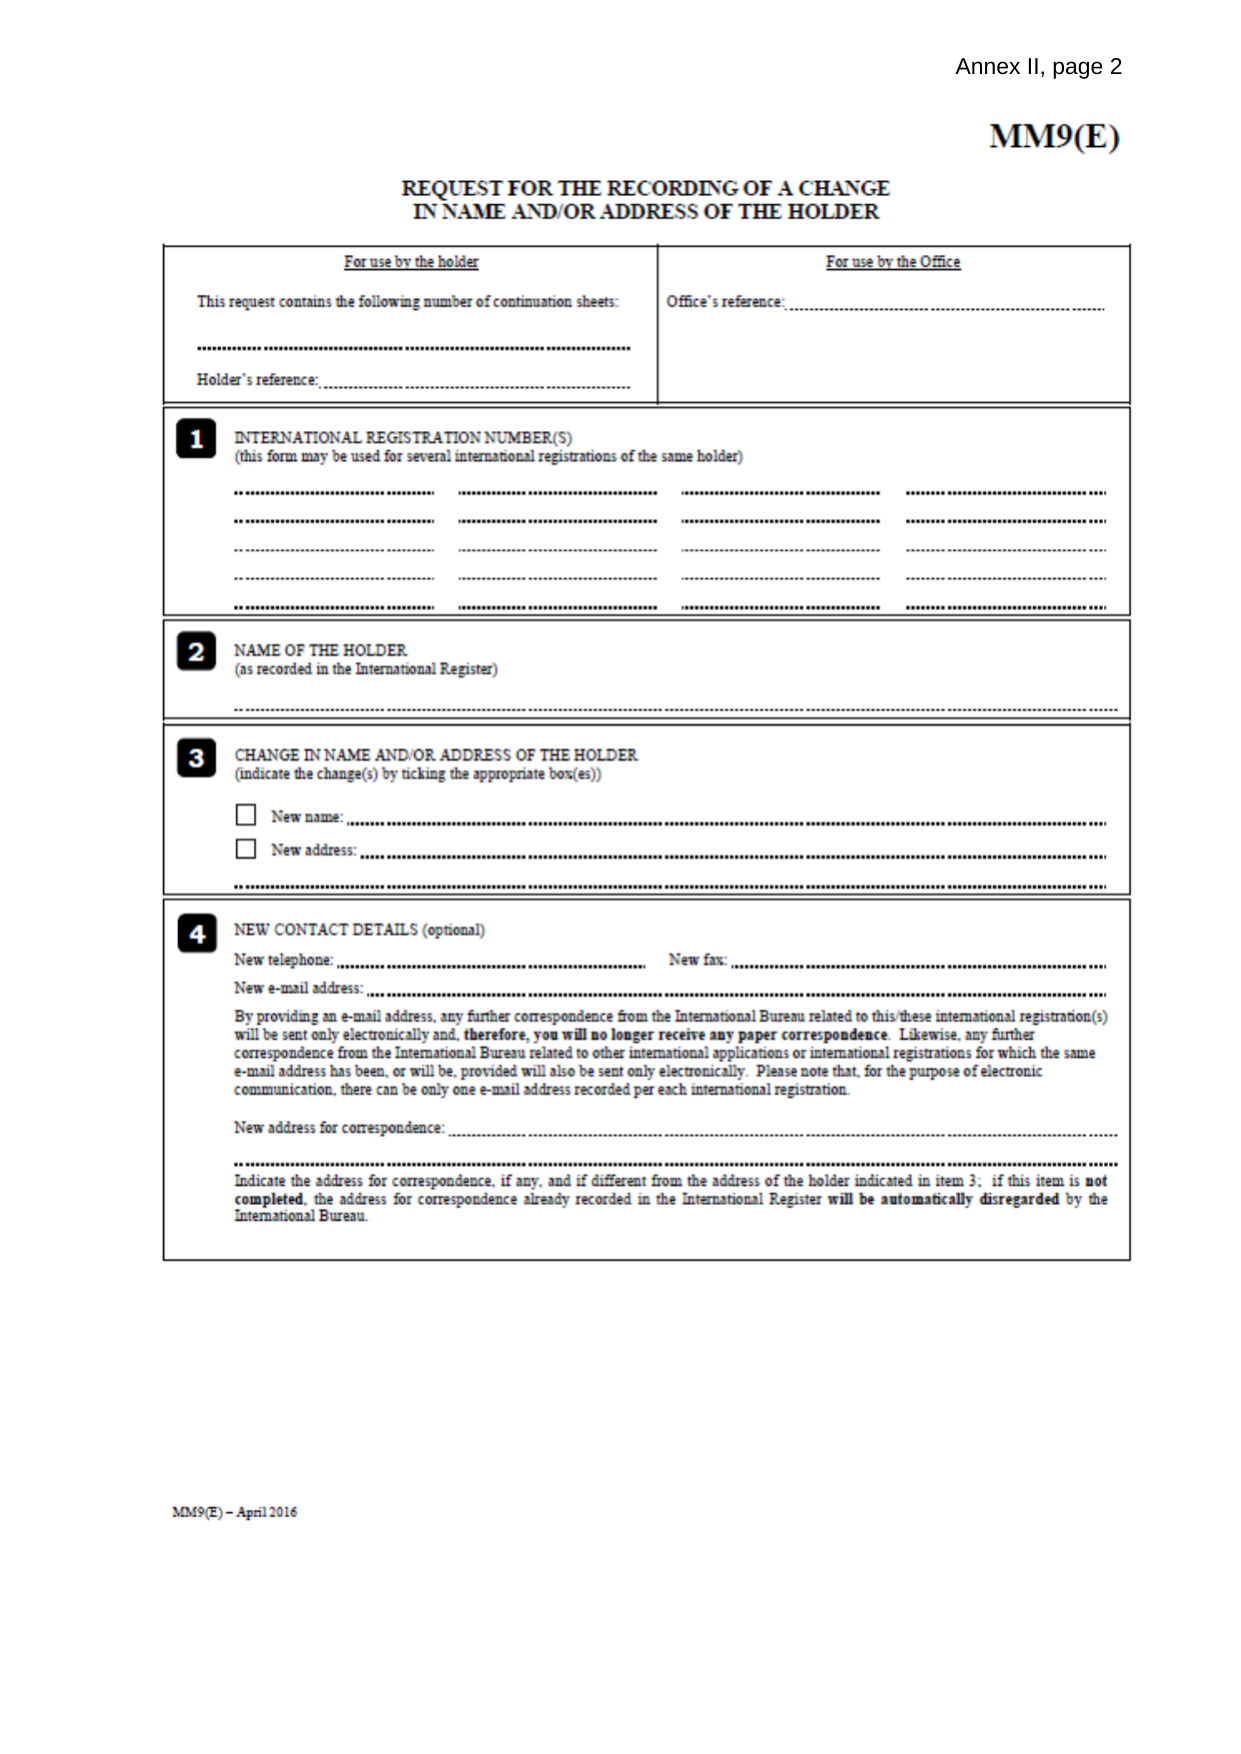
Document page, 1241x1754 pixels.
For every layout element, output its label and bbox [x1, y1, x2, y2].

picture [147, 105, 1151, 1527]
